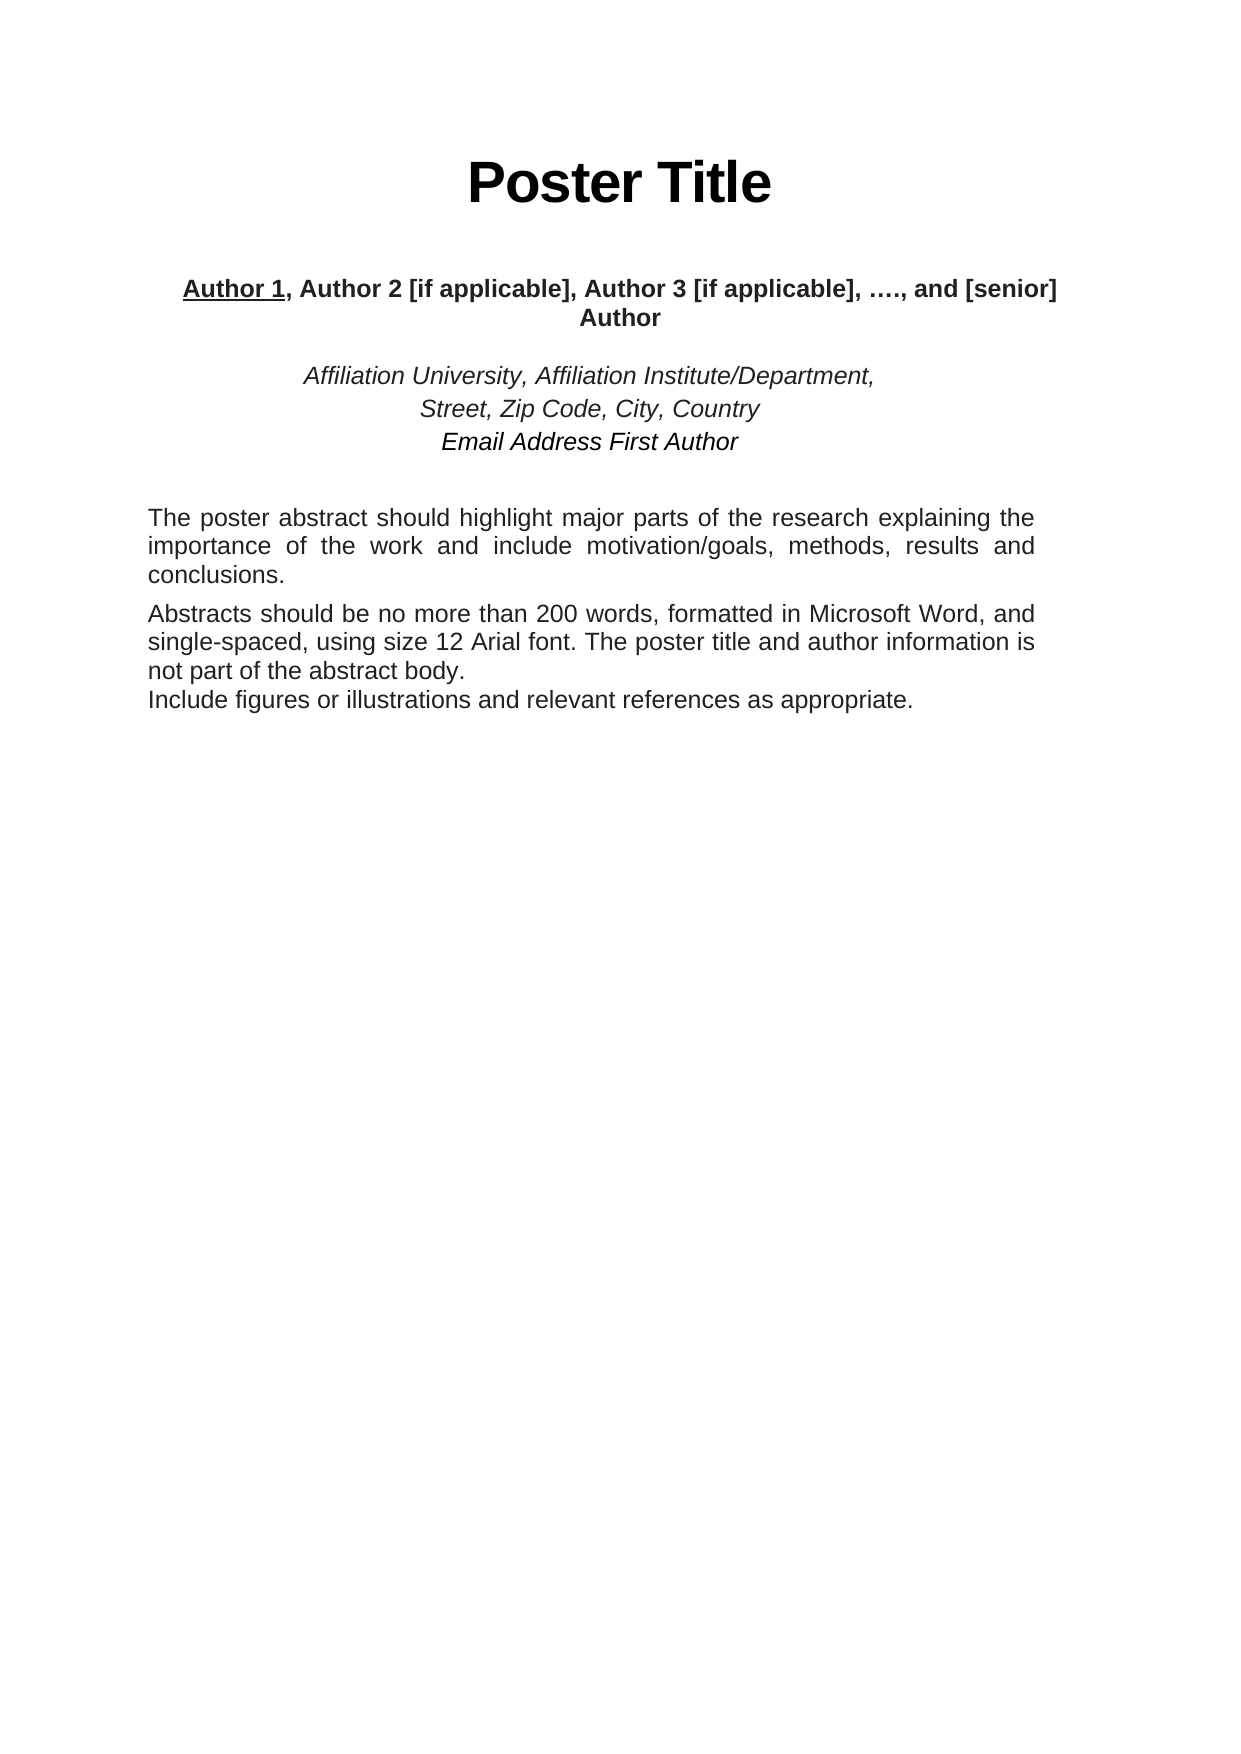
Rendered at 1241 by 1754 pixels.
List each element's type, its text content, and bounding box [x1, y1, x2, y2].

text The poster abstract should highlight major parts of the research explaining the importance of the work and include motivation/goals, methods, results and conclusions. [148, 502, 1037, 589]
text Affiliation University, Affiliation Institute/Department, [148, 361, 1034, 389]
text Abstracts should be no more than 200 words, formatted in Microsoft Word, and single-spaced, using size 12 Arial font. The poster title and author information is not part of the abstract body. [148, 598, 1037, 685]
text Email Address First Author [148, 427, 1034, 455]
title Poster Title [148, 148, 1093, 215]
subtitle Author 1, Author 2 [if applicable], Author 3 [if applicable], …., and [senior] Author [148, 274, 1093, 331]
text Street, Zip Code, City, Country [148, 394, 1034, 422]
text Include figures or illustrations and relevant references as appropriate. [148, 685, 995, 714]
